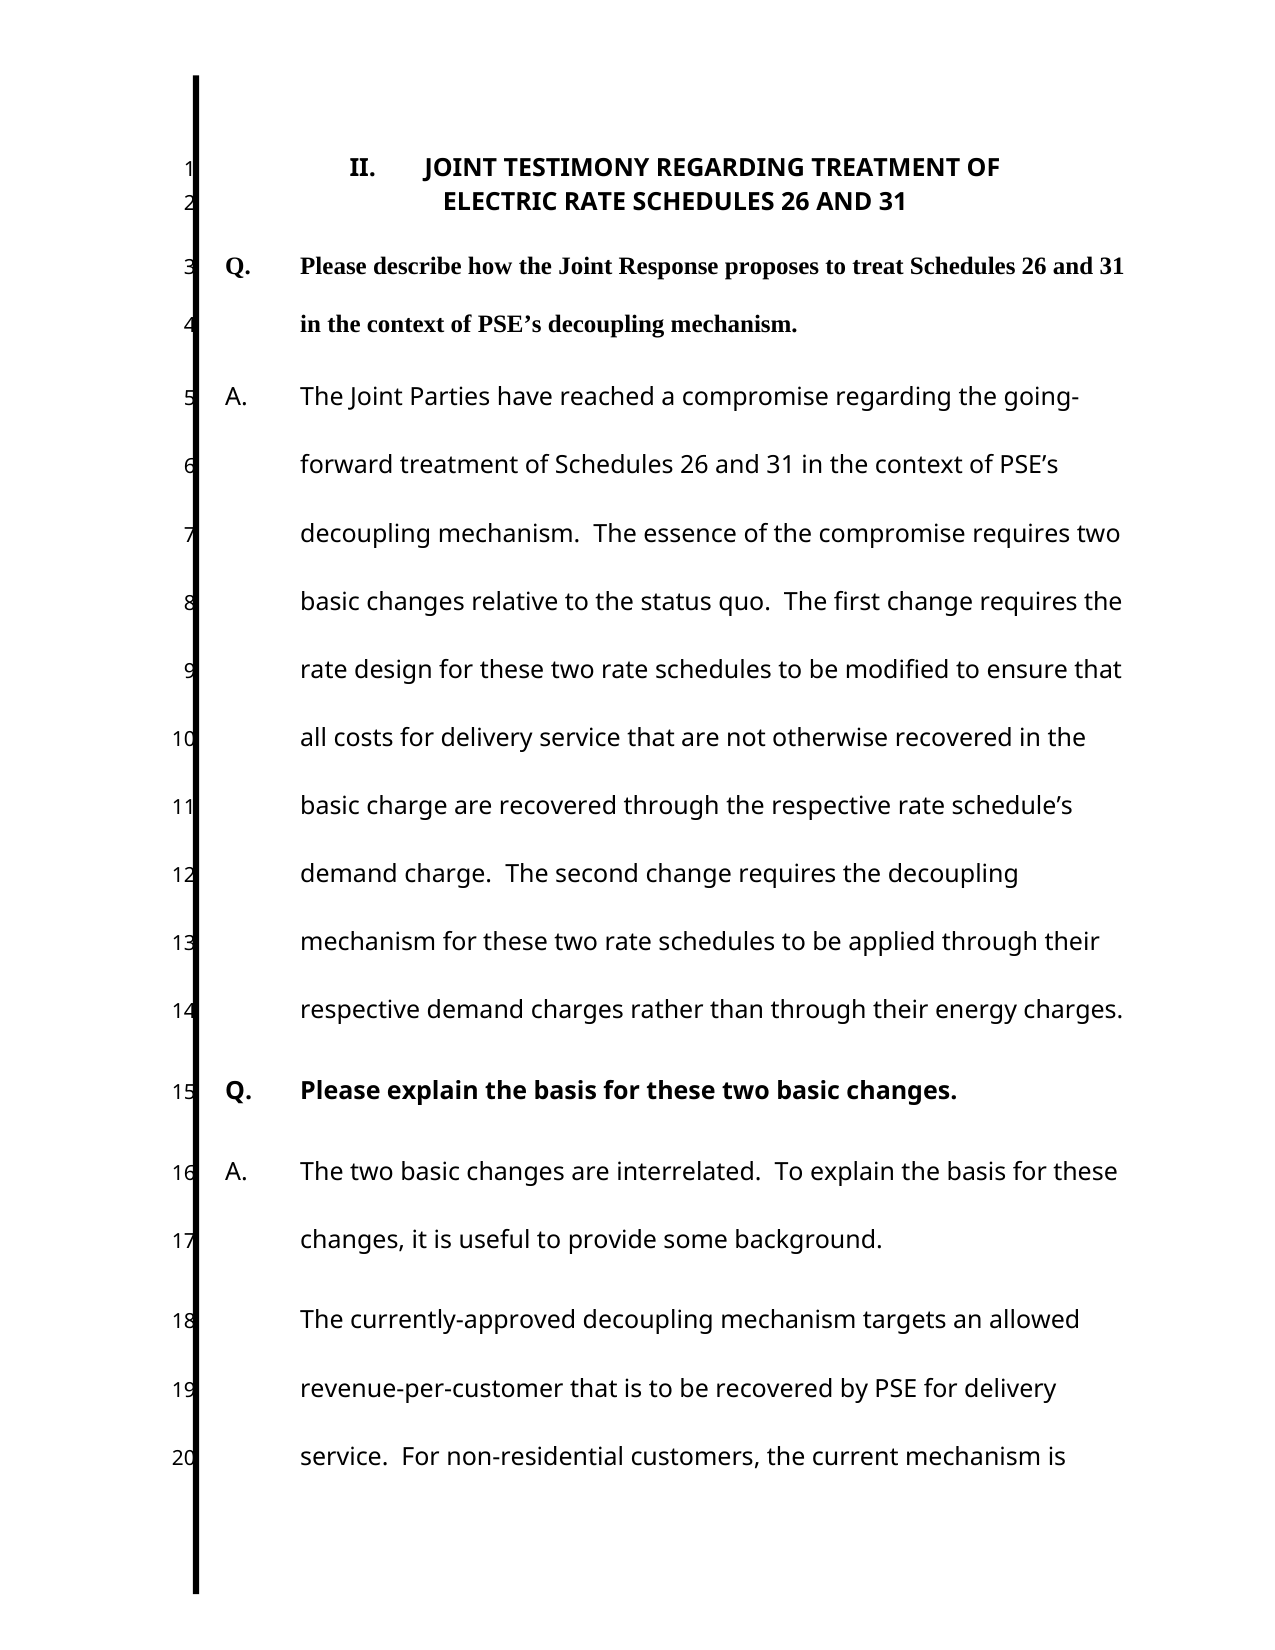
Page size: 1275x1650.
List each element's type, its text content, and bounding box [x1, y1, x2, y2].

subtitle II. JOINT TESTIMONY REGARDING TREATMENT OF ELECTRIC RATE SCHEDULES 26 AND 31 [300, 150, 1050, 218]
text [225, 1302, 1125, 1472]
text Q. Please explain the basis for these two basic changes. [225, 1073, 1125, 1107]
text A. The two basic changes are interrelated. To explain the basis for these changes, it is useful to provide some background. [225, 1153, 1125, 1256]
text A. The Joint Parties have reached a compromise regarding the going-forward treatment of Schedules 26 and 31 in the context of PSE’s decoupling mechanism. The essence of the compromise requires two basic changes relative to the status quo. The first change requires the rate design for these two rate schedules to be modified to ensure that all costs for delivery service that are not otherwise recovered in the basic charge are recovered through the respective rate schedule’s demand charge. The second change requires the decoupling mechanism for these two rate schedules to be applied through their respective demand charges rather than through their energy charges. [225, 379, 1125, 1026]
text Q. Please describe how the Joint Response proposes to treat Schedules 26 and 31 in the context of PSE’s decoupling mechanism. [225, 251, 1125, 338]
